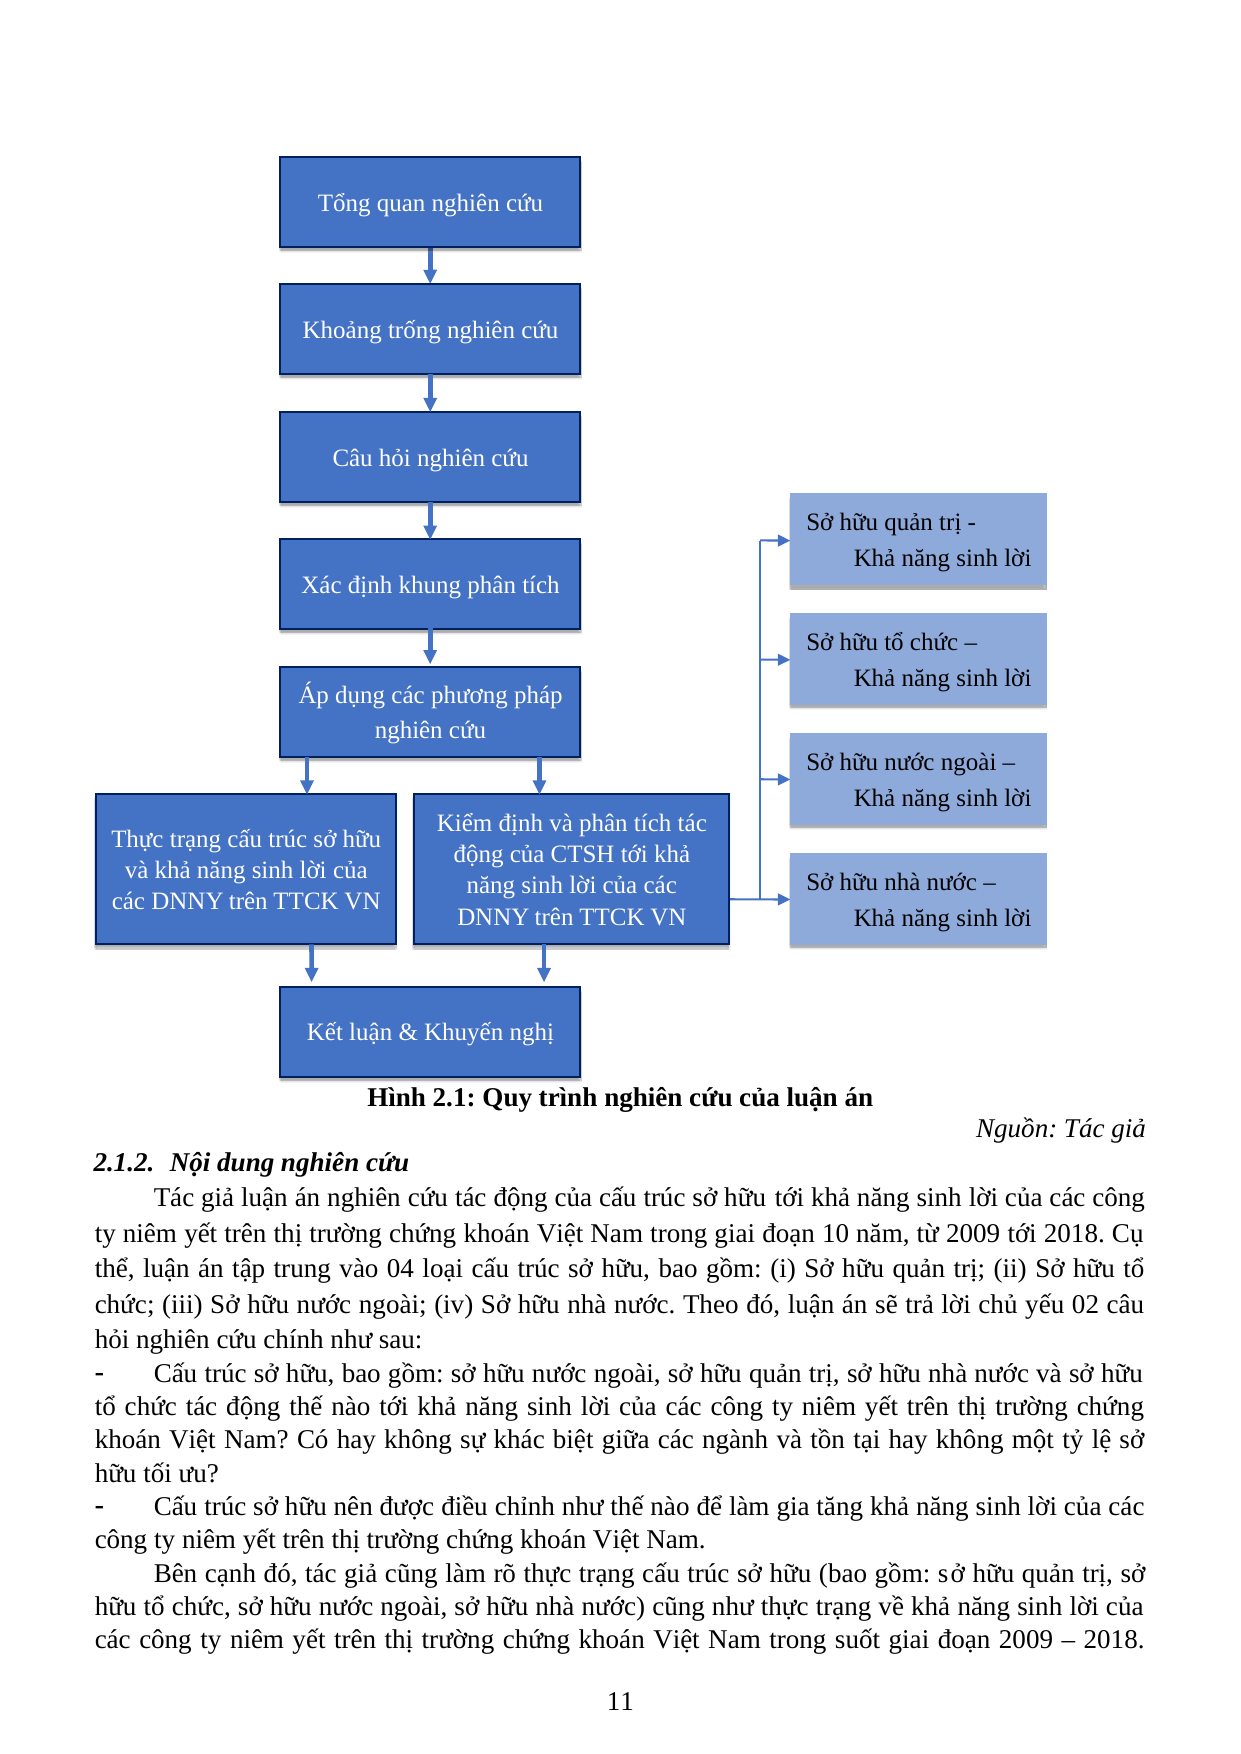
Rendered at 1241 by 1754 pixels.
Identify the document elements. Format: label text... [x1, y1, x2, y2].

list Cấu trúc sở hữu, bao gồm: sở hữu nước ngoài, sở hữu quản trị, sở hữu nhà nước và sở hữu tổ chức tác động thế nào tới khả năng sinh lời của các công ty niêm yết trên thị trường chứng khoán Việt Nam? Có hay không sự khác biệt giữa các ngành và tồn tại hay không một tỷ lệ sở hữu tối ưu? [94, 1356, 1146, 1489]
subtitle Nội dung nghiên cứu [93, 1143, 1146, 1178]
text Hình 2.1: Quy trình nghiên cứu của luận án [94, 1081, 1146, 1112]
list Cấu trúc sở hữu nên được điều chỉnh như thế nào để làm gia tăng khả năng sinh lời của các công ty niêm yết trên thị trường chứng khoán Việt Nam. [94, 1489, 1146, 1556]
text Tác giả luận án nghiên cứu tác động của cấu trúc sở hữu tới khả năng sinh lời của các công ty niêm yết trên thị trường chứng khoán Việt Nam trong giai đoạn 10 năm, từ 2009 tới 2018. Cụ thể, luận án tập trung vào 04 loại cấu trúc sở hữu, bao gồm: (i) Sở hữu quản trị; (ii) Sở hữu tổ chức; (iii) Sở hữu nước ngoài; (iv) Sở hữu nhà nước. Theo đó, luận án sẽ trả lời chủ yếu 02 câu hỏi nghiên cứu chính như sau: [94, 1178, 1146, 1356]
text Nguồn: Tác giả [94, 1112, 1146, 1143]
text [94, 1556, 1146, 1656]
